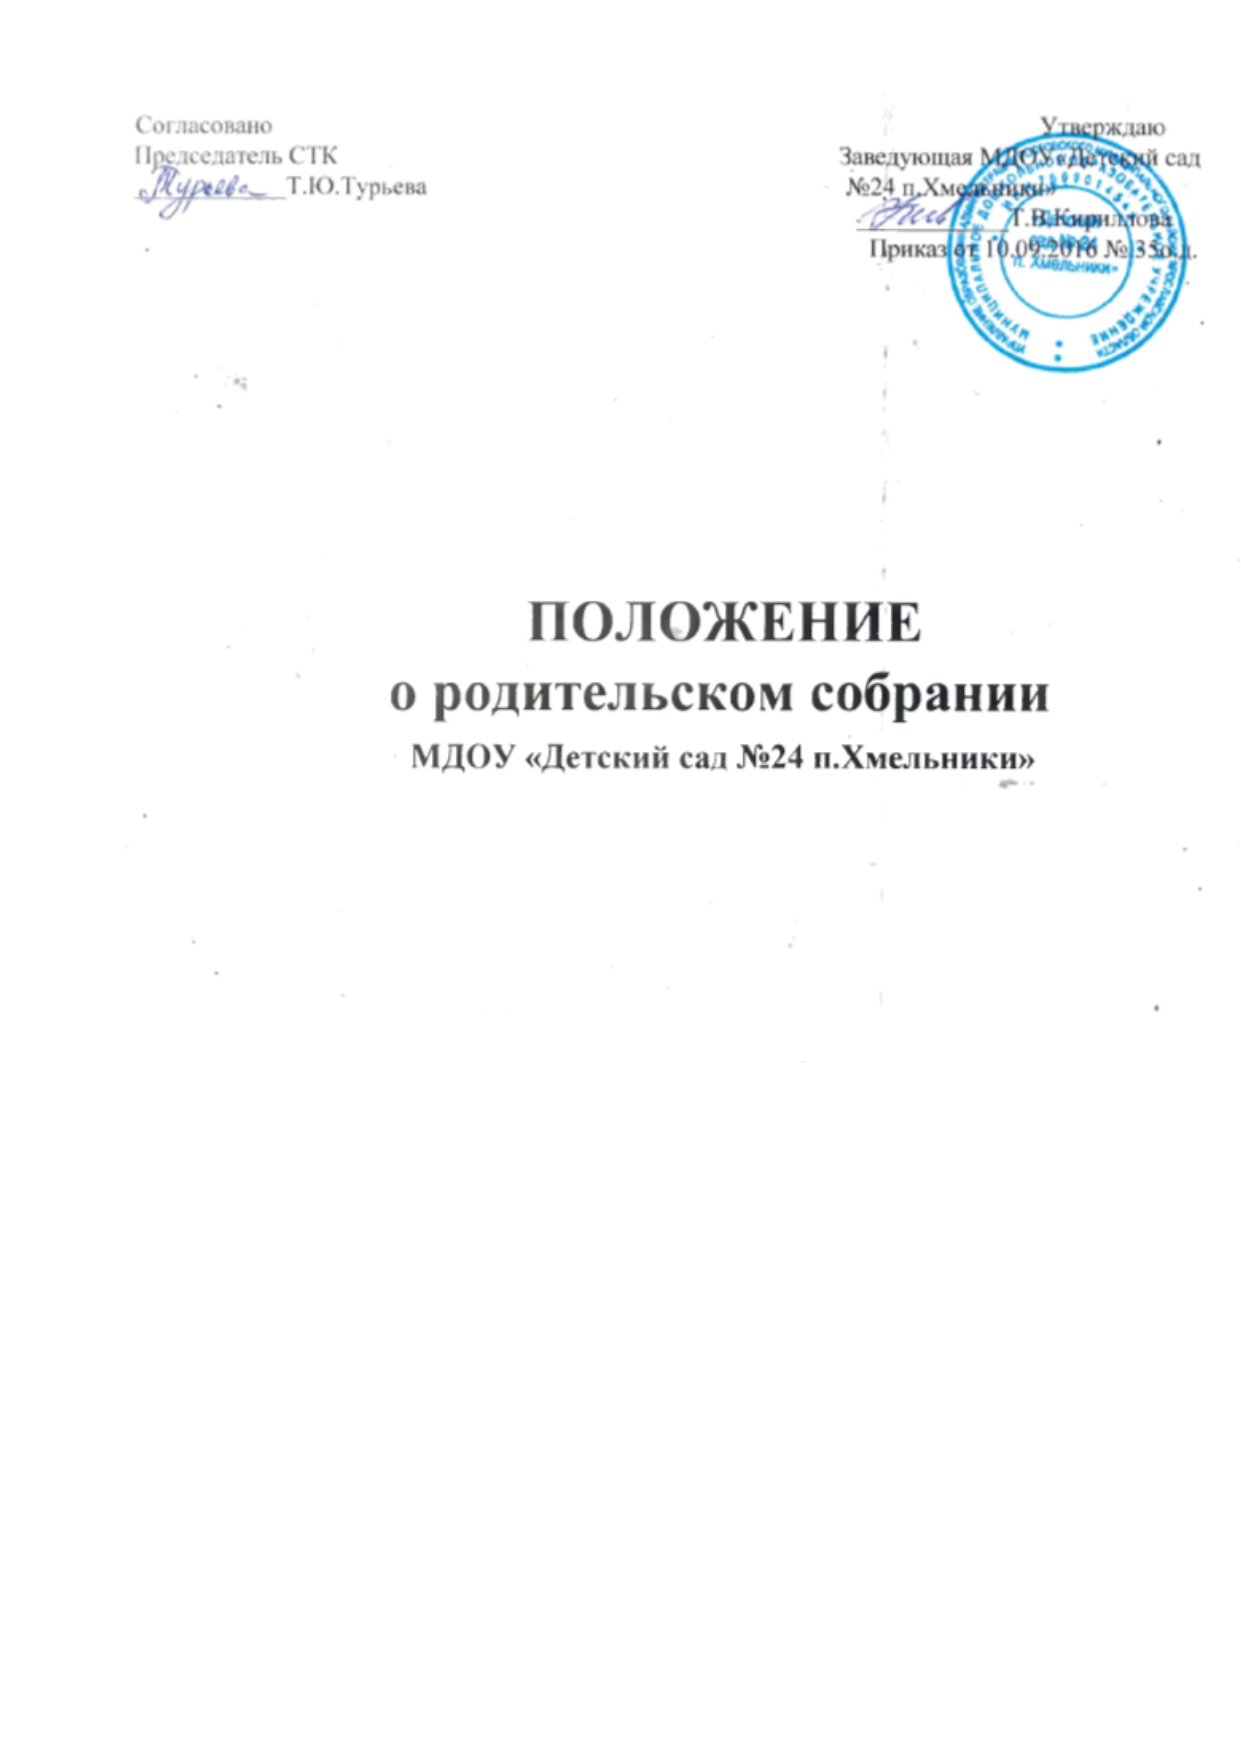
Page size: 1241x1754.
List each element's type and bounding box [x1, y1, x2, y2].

picture [122, 89, 1241, 1063]
